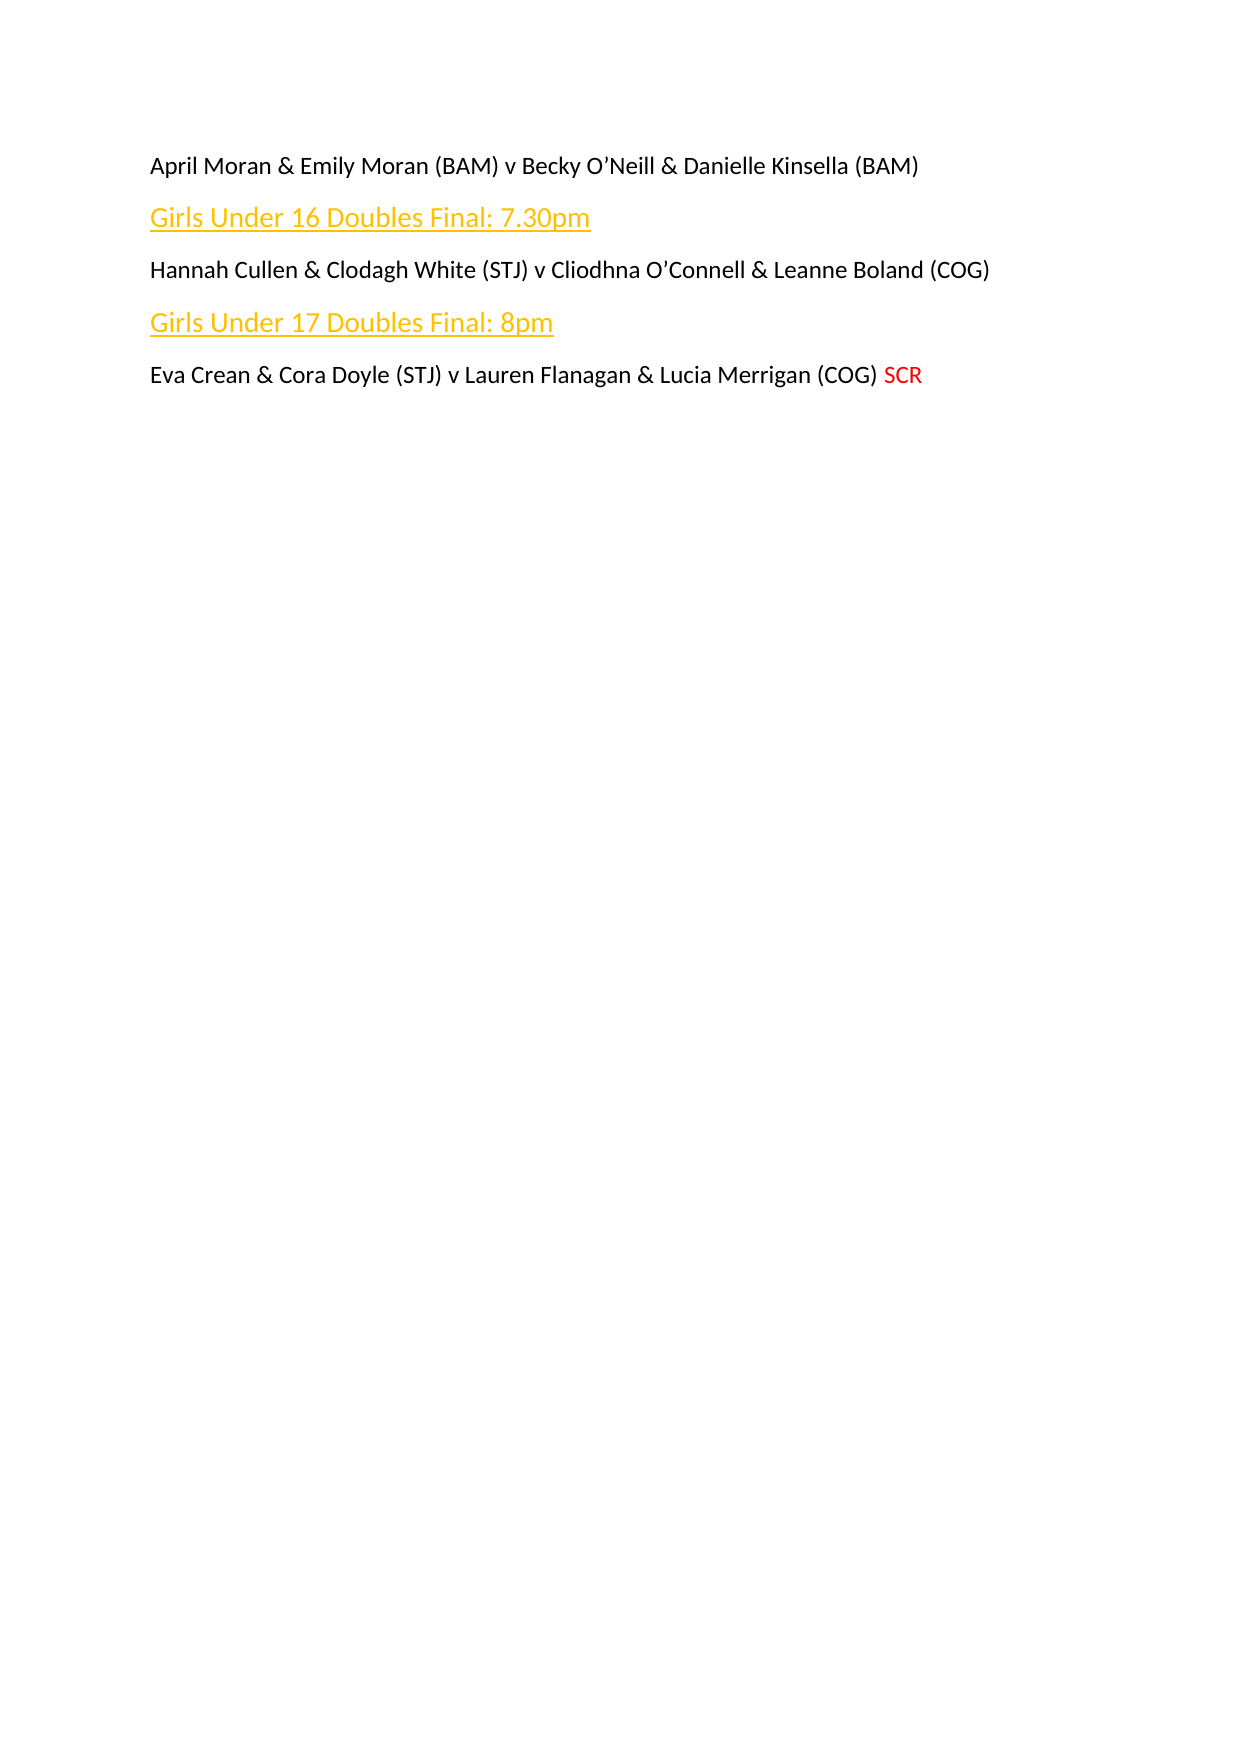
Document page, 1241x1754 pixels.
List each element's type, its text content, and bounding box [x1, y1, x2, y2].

text April Moran & Emily Moran (BAM) v Becky O’Neill & Danielle Kinsella (BAM) [150, 150, 1090, 181]
text Girls Under 16 Doubles Final: 7.30pm [150, 199, 1090, 235]
text Girls Under 17 Doubles Final: 8pm [150, 304, 1090, 340]
text Eva Crean & Cora Doyle (STJ) v Lauren Flanagan & Lucia Merrigan (COG) SCR [150, 359, 1090, 390]
text Hannah Cullen & Clodagh White (STJ) v Cliodhna O’Connell & Leanne Boland (COG) [150, 255, 1090, 285]
